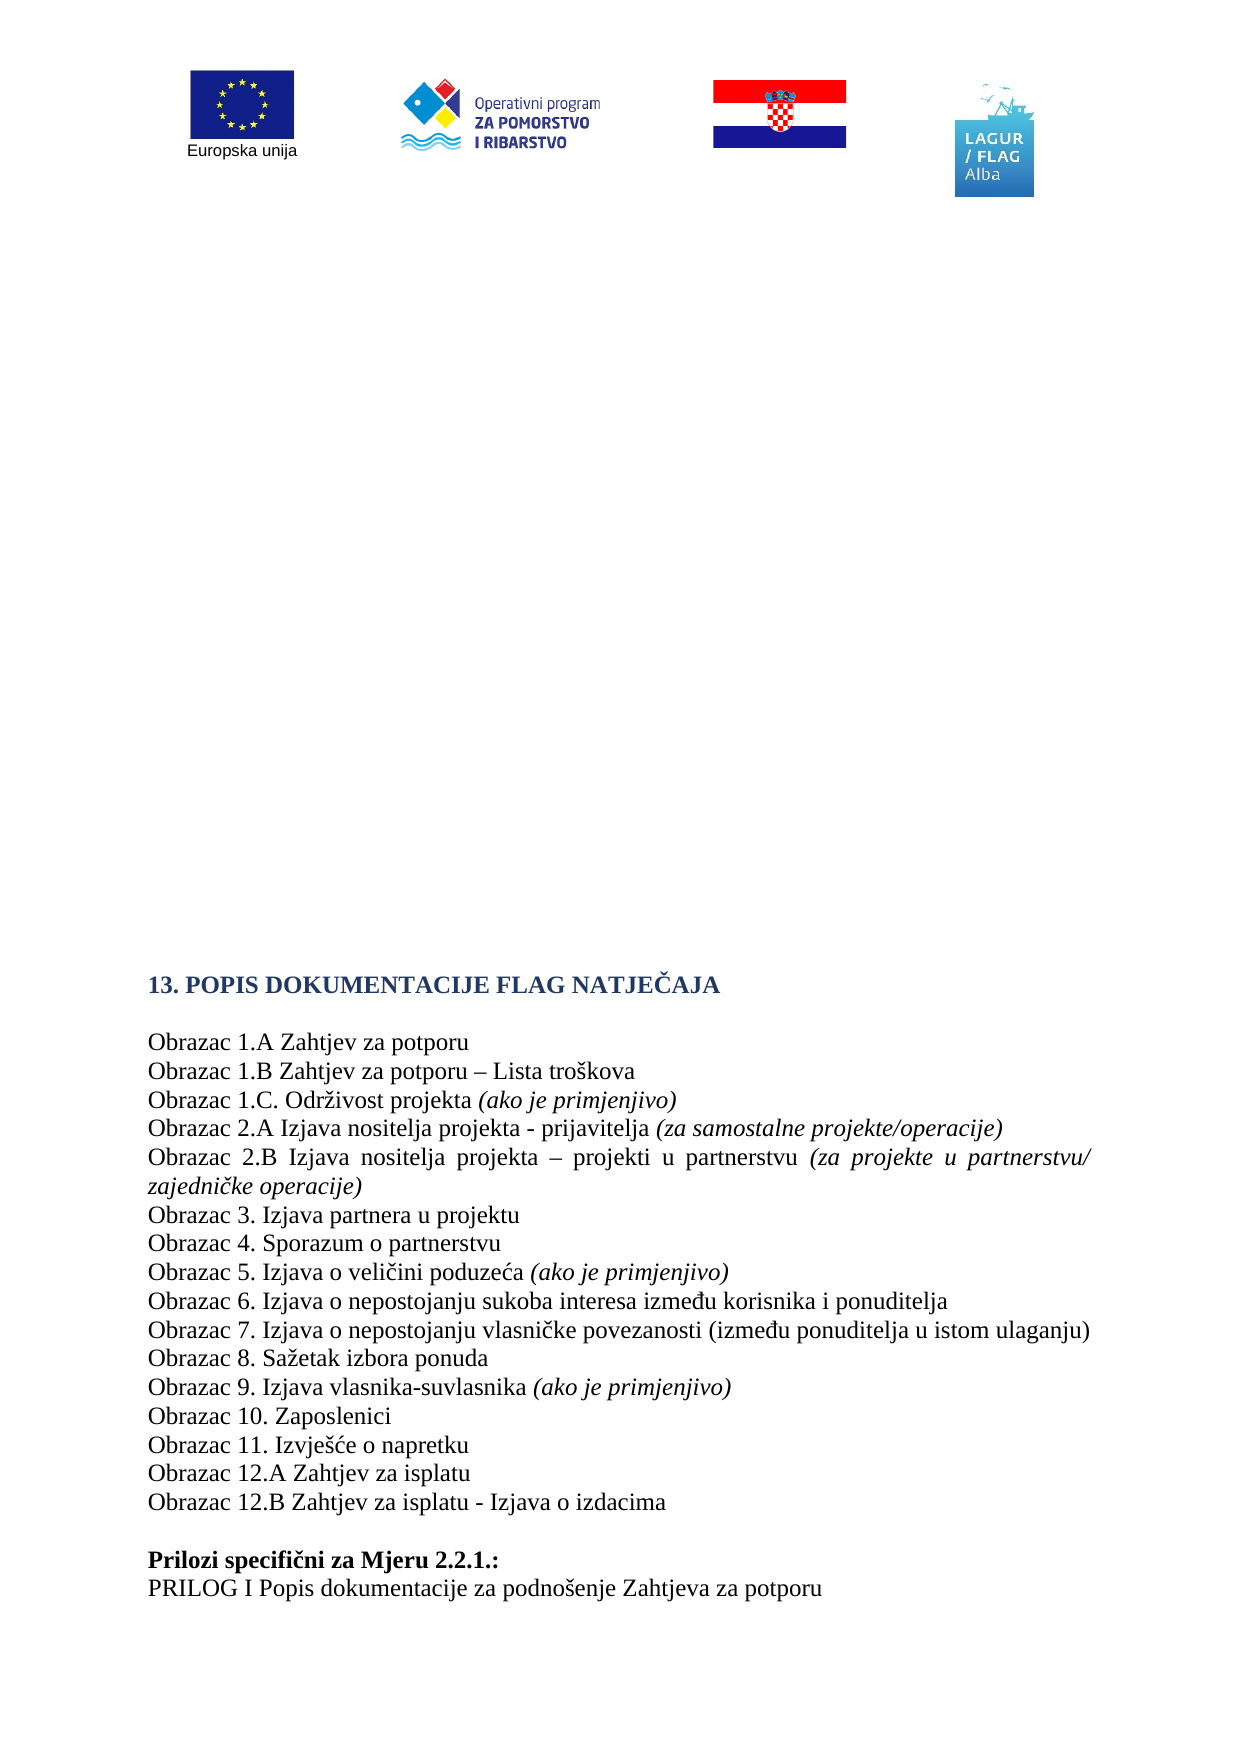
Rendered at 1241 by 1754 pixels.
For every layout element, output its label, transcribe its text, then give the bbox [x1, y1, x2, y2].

picture [713, 80, 847, 148]
text Obrazac 1.A Zahtjev za potporu [148, 1027, 1092, 1056]
text Obrazac 3. Izjava partnera u projektu [148, 1200, 1092, 1228]
text Obrazac 12.B Zahtjev za isplatu - Izjava o izdacima [148, 1487, 1092, 1516]
text Obrazac 8. Sažetak izbora ponuda [148, 1343, 1092, 1372]
text Prilozi specifični za Mjeru 2.2.1.: [148, 1545, 1092, 1573]
text Obrazac 12.A Zahtjev za isplatu [148, 1458, 1092, 1487]
text Obrazac 9. Izjava vlasnika-suvlasnika (ako je primjenjivo) [148, 1372, 1092, 1401]
text Obrazac 5. Izjava o veličini poduzeća (ako je primjenjivo) [148, 1257, 1092, 1286]
text Obrazac 2.B Izjava nositelja projekta – projekti u partnerstvu (za projekte u partnerstvu/ zajedničke operacije) [148, 1142, 1092, 1200]
text Obrazac 6. Izjava o nepostojanju sukoba interesa između korisnika i ponuditelja [148, 1286, 1092, 1315]
text Obrazac 4. Sporazum o partnerstvu [148, 1228, 1092, 1257]
text Obrazac 1.C. Održivost projekta (ako je primjenjivo) [148, 1085, 1092, 1113]
text Obrazac 11. Izvješće o napretku [148, 1430, 1092, 1458]
text Obrazac 10. Zaposlenici [148, 1401, 1092, 1430]
text Obrazac 1.B Zahtjev za potporu – Lista troškova [148, 1056, 1092, 1085]
picture [188, 68, 295, 141]
text Obrazac 7. Izjava o nepostojanju vlasničke povezanosti (između ponuditelja u istom ulaganju) [148, 1315, 1092, 1343]
text PRILOG I Popis dokumentacije za podnošenje Zahtjeva za potporu [148, 1573, 1092, 1602]
text Obrazac 2.A Izjava nositelja projekta - prijavitelja (za samostalne projekte/operacije) [148, 1113, 1092, 1142]
picture [401, 78, 600, 151]
text 13. POPIS DOKUMENTACIJE FLAG NATJEČAJA [148, 970, 1092, 998]
picture [929, 59, 1057, 197]
